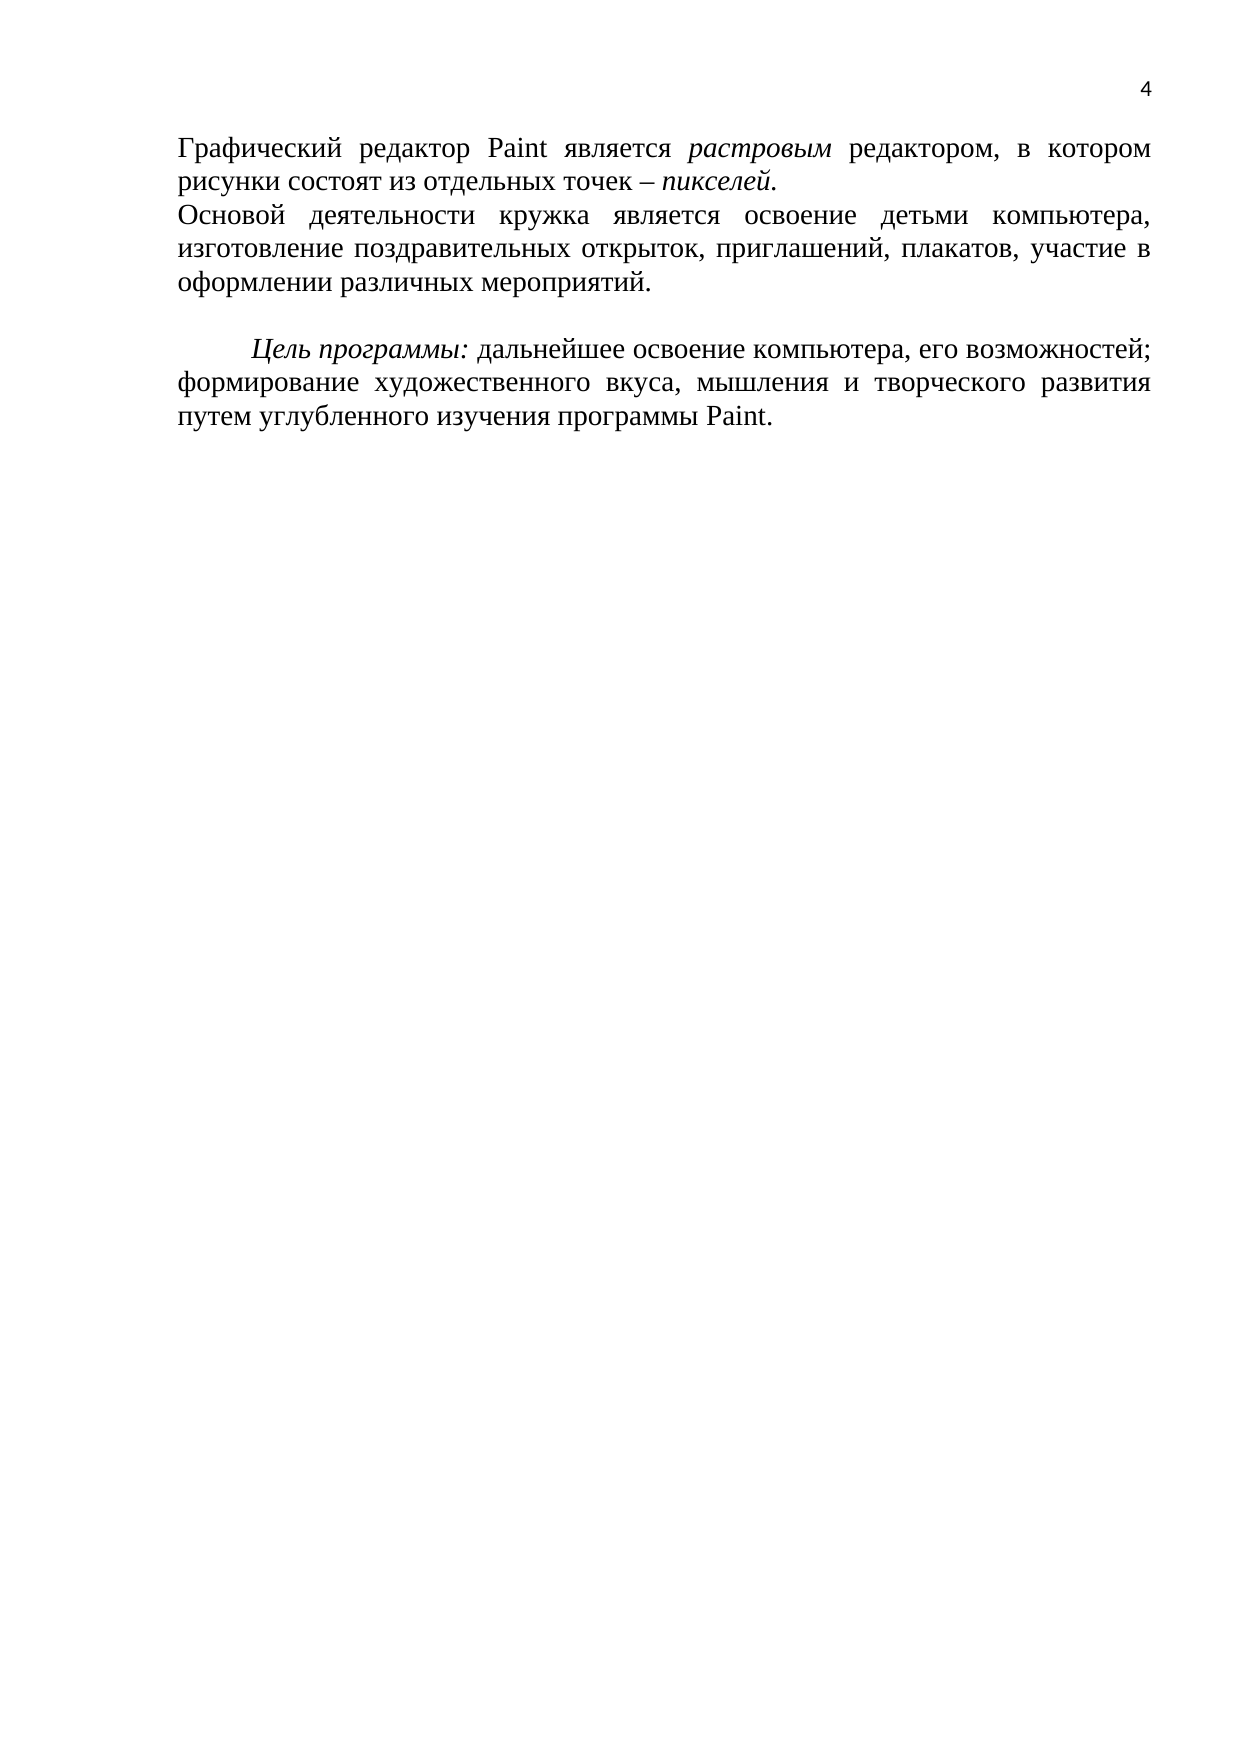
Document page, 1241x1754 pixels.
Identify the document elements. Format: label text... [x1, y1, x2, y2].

text Цель программы: дальнейшее освоение компьютера, его возможностей; формирование художественного вкуса, мышления и творческого развития путем углубленного изучения программы Paint. [177, 331, 1152, 432]
text Графический редактор Paint является растровым редактором, в котором рисунки состоят из отдельных точек – пикселей. [177, 130, 1152, 197]
text Основой деятельности кружка является освоение детьми компьютера, изготовление поздравительных открыток, приглашений, плакатов, участие в оформлении различных мероприятий. [177, 197, 1152, 297]
